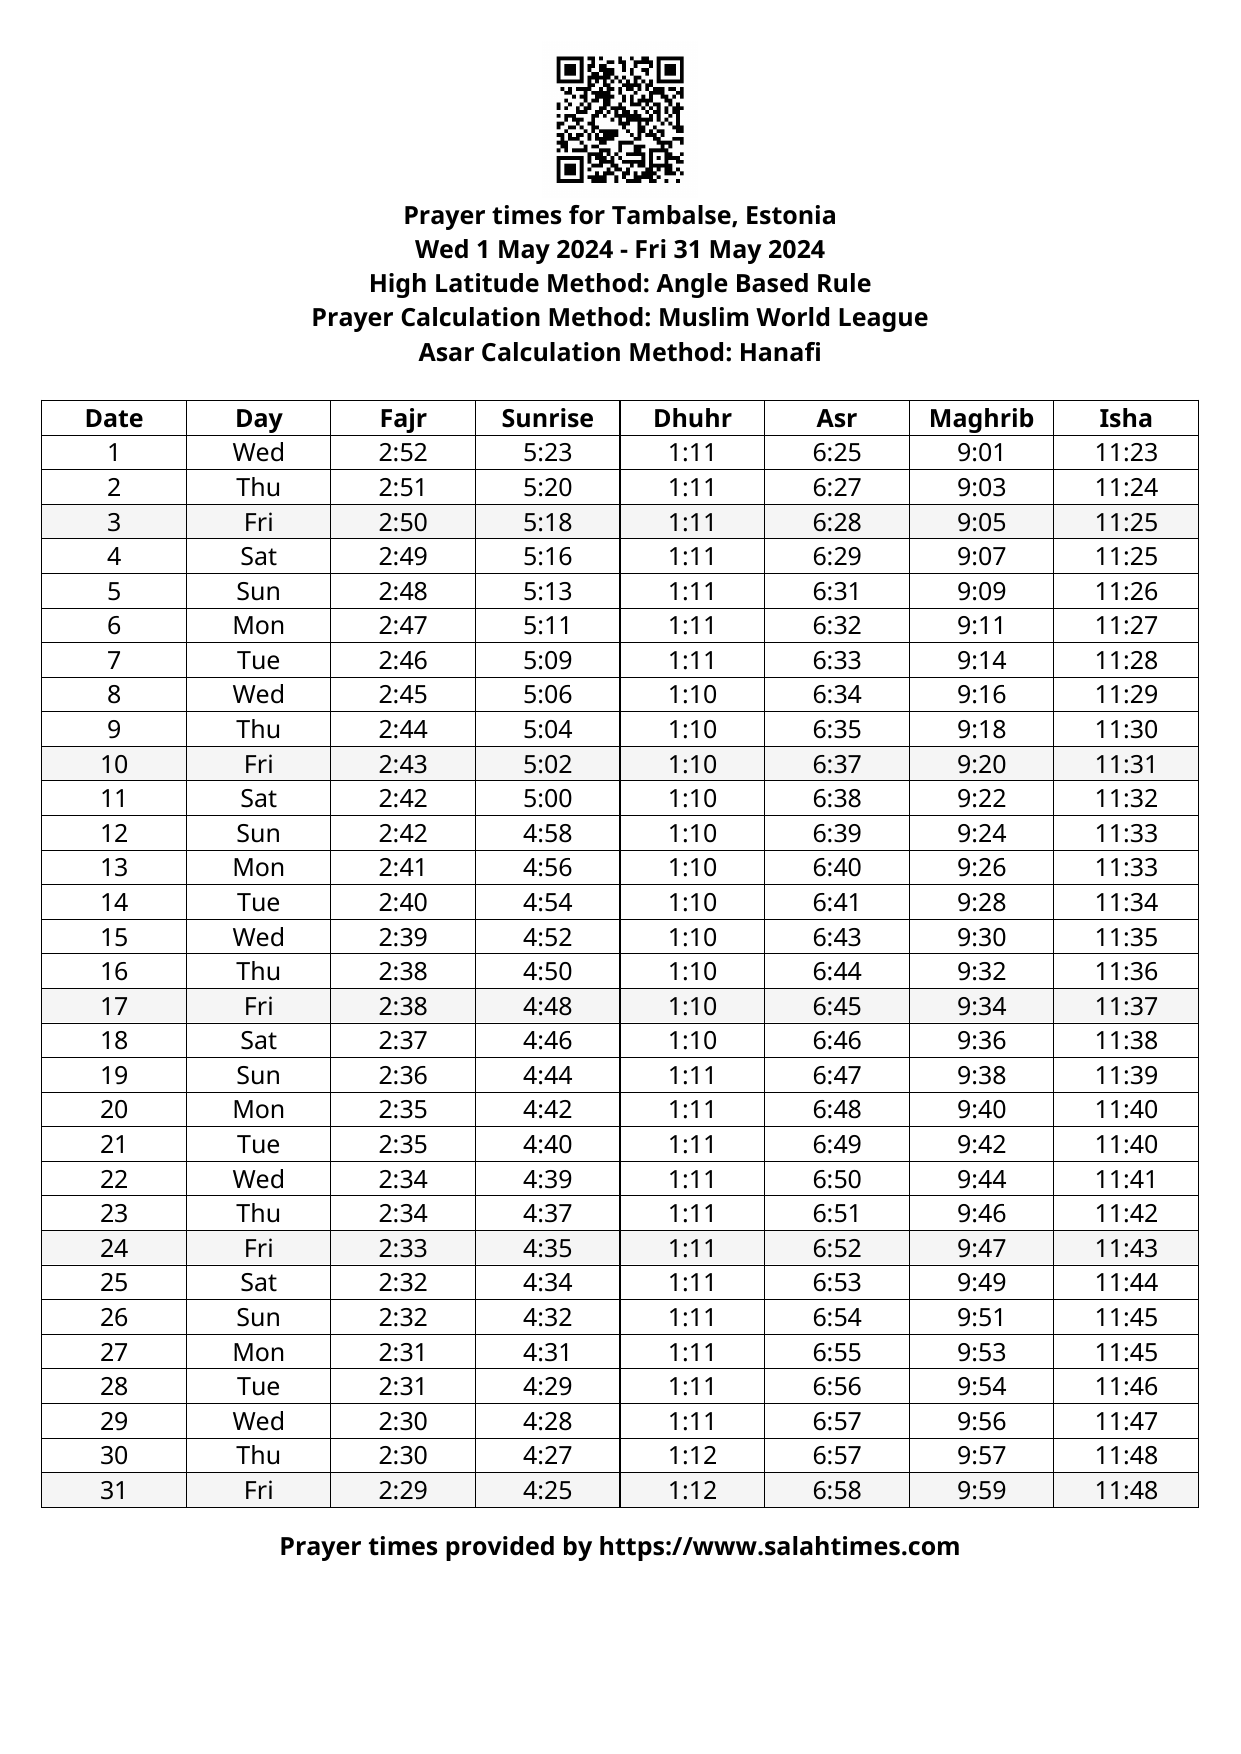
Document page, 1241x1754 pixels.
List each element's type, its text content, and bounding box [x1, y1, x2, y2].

table_cell 6:29 [765, 539, 909, 573]
table_cell 2:38 [331, 989, 475, 1022]
table_cell 4:52 [476, 920, 619, 953]
table_cell 6:56 [765, 1369, 909, 1403]
table_cell 9:42 [910, 1127, 1053, 1161]
table_cell 23 [42, 1196, 186, 1230]
table_cell 30 [42, 1439, 186, 1472]
table_cell 4:35 [476, 1231, 619, 1264]
table_cell Fri [187, 1231, 330, 1264]
table_cell 6:58 [765, 1473, 909, 1507]
table_cell 11:40 [1054, 1127, 1198, 1161]
table_cell 6:31 [765, 574, 909, 607]
table_cell 9:16 [910, 678, 1053, 711]
table_cell 2:35 [331, 1127, 475, 1161]
table_cell 11:48 [1054, 1439, 1198, 1472]
table_cell 17 [42, 989, 186, 1022]
table_cell 6:44 [765, 954, 909, 988]
table_cell 9:34 [910, 989, 1053, 1022]
table_cell 6 [42, 609, 186, 642]
table_cell 1:10 [621, 851, 764, 884]
table_cell 2:32 [331, 1300, 475, 1334]
table_cell 9:38 [910, 1058, 1053, 1092]
table_cell 2:34 [331, 1162, 475, 1195]
table_cell 2:38 [331, 954, 475, 988]
table_cell Thu [187, 1439, 330, 1472]
table_cell 1:11 [621, 643, 764, 677]
table_cell 1:11 [621, 1093, 764, 1126]
table_cell 11:40 [1054, 1093, 1198, 1126]
table_cell 6:45 [765, 989, 909, 1022]
table_cell 9:57 [910, 1439, 1053, 1472]
table_cell 4:56 [476, 851, 619, 884]
table_cell 1:10 [621, 1024, 764, 1057]
table_cell Sat [187, 1024, 330, 1057]
table_cell 6:33 [765, 643, 909, 677]
table_cell 2 [42, 470, 186, 504]
table_cell 1:10 [621, 989, 764, 1022]
table_cell 9:59 [910, 1473, 1053, 1507]
table_cell Mon [187, 609, 330, 642]
table_cell 11:35 [1054, 920, 1198, 953]
table_cell 2:34 [331, 1196, 475, 1230]
table_cell 4:27 [476, 1439, 619, 1472]
table_cell 7 [42, 643, 186, 677]
table_cell Thu [187, 1196, 330, 1230]
table_header Dhuhr [621, 401, 764, 434]
table_cell Sun [187, 1058, 330, 1092]
table_cell 9:51 [910, 1300, 1053, 1334]
table_cell 4:46 [476, 1024, 619, 1057]
table_cell 26 [42, 1300, 186, 1334]
table_cell Sat [187, 539, 330, 573]
table_cell 11:45 [1054, 1300, 1198, 1334]
table_cell 1:11 [621, 1335, 764, 1368]
table_cell 5:13 [476, 574, 619, 607]
table_cell 1:11 [621, 1404, 764, 1437]
table_cell 9:11 [910, 609, 1053, 642]
table_cell 6:46 [765, 1024, 909, 1057]
table_cell 9:24 [910, 816, 1053, 849]
text High Latitude Method: Angle Based Rule [42, 266, 1198, 300]
table_cell 6:49 [765, 1127, 909, 1161]
table_cell 2:41 [331, 851, 475, 884]
table_cell Tue [187, 1369, 330, 1403]
table_cell Tue [187, 885, 330, 919]
text Prayer Calculation Method: Muslim World League [42, 300, 1198, 334]
table_cell Wed [187, 678, 330, 711]
table_cell 4:50 [476, 954, 619, 988]
table_cell Wed [187, 1404, 330, 1437]
table_cell 1:10 [621, 816, 764, 849]
table_cell 11:25 [1054, 539, 1198, 573]
table_cell 1:11 [621, 574, 764, 607]
table_cell 31 [42, 1473, 186, 1507]
table_cell 11:46 [1054, 1369, 1198, 1403]
table_cell 6:37 [765, 747, 909, 780]
table_cell 1:11 [621, 539, 764, 573]
table_cell 9:26 [910, 851, 1053, 884]
table_cell 5:09 [476, 643, 619, 677]
table_cell 5:23 [476, 436, 619, 469]
text Asar Calculation Method: Hanafi [42, 334, 1198, 368]
table_cell 6:53 [765, 1266, 909, 1299]
table_cell 4:42 [476, 1093, 619, 1126]
table_cell 6:38 [765, 781, 909, 815]
table_cell 9:09 [910, 574, 1053, 607]
table_cell 25 [42, 1266, 186, 1299]
table_cell 9:56 [910, 1404, 1053, 1437]
table_cell 9:01 [910, 436, 1053, 469]
table_cell 9 [42, 712, 186, 746]
table_cell 2:51 [331, 470, 475, 504]
table_cell 9:20 [910, 747, 1053, 780]
table_cell 1:11 [621, 1300, 764, 1334]
table_cell 2:29 [331, 1473, 475, 1507]
table_cell Mon [187, 1093, 330, 1126]
table_cell Tue [187, 1127, 330, 1161]
table_cell 4:29 [476, 1369, 619, 1403]
table_cell Fri [187, 1473, 330, 1507]
table_cell 11:23 [1054, 436, 1198, 469]
table_cell 4:58 [476, 816, 619, 849]
table_cell 11 [42, 781, 186, 815]
table_cell 15 [42, 920, 186, 953]
table_cell 11:43 [1054, 1231, 1198, 1264]
table_cell 9:03 [910, 470, 1053, 504]
table_cell 9:47 [910, 1231, 1053, 1264]
table_cell 9:22 [910, 781, 1053, 815]
table_cell Mon [187, 1335, 330, 1368]
table_cell 4:32 [476, 1300, 619, 1334]
table_cell 1:12 [621, 1439, 764, 1472]
table_cell 1:10 [621, 712, 764, 746]
table_cell 11:47 [1054, 1404, 1198, 1437]
table_cell 1:10 [621, 781, 764, 815]
table_cell 4:25 [476, 1473, 619, 1507]
table_cell 29 [42, 1404, 186, 1437]
table_cell 6:55 [765, 1335, 909, 1368]
table_cell 2:49 [331, 539, 475, 573]
table_cell 1:11 [621, 1369, 764, 1403]
table_cell 2:36 [331, 1058, 475, 1092]
table_cell 11:32 [1054, 781, 1198, 815]
table_cell 5:16 [476, 539, 619, 573]
table_cell 6:54 [765, 1300, 909, 1334]
table_cell 4:31 [476, 1335, 619, 1368]
table_cell 2:31 [331, 1369, 475, 1403]
table_cell 5:04 [476, 712, 619, 746]
table_cell 6:28 [765, 505, 909, 538]
table_header Maghrib [910, 401, 1053, 434]
table_cell Wed [187, 436, 330, 469]
text Wed 1 May 2024 - Fri 31 May 2024 [42, 232, 1198, 266]
table_cell 6:40 [765, 851, 909, 884]
table_cell 1:11 [621, 1231, 764, 1264]
table_cell 19 [42, 1058, 186, 1092]
table_cell 11:29 [1054, 678, 1198, 711]
table_cell 2:39 [331, 920, 475, 953]
table_cell 11:37 [1054, 989, 1198, 1022]
table_cell 1:11 [621, 1058, 764, 1092]
table_cell 4:44 [476, 1058, 619, 1092]
table_cell 16 [42, 954, 186, 988]
table_cell 13 [42, 851, 186, 884]
table_cell 11:33 [1054, 851, 1198, 884]
table_cell 4:34 [476, 1266, 619, 1299]
table_cell 9:44 [910, 1162, 1053, 1195]
table_cell 6:57 [765, 1404, 909, 1437]
table_cell 11:27 [1054, 609, 1198, 642]
table_cell Sun [187, 816, 330, 849]
table_cell 6:34 [765, 678, 909, 711]
table_cell 2:47 [331, 609, 475, 642]
table_cell 9:18 [910, 712, 1053, 746]
table_cell 6:39 [765, 816, 909, 849]
table_cell 9:14 [910, 643, 1053, 677]
table_cell 6:25 [765, 436, 909, 469]
table_cell 24 [42, 1231, 186, 1264]
table_cell 9:07 [910, 539, 1053, 573]
table_cell 11:31 [1054, 747, 1198, 780]
table_cell 2:44 [331, 712, 475, 746]
table_header Isha [1054, 401, 1198, 434]
table_cell 6:48 [765, 1093, 909, 1126]
table_cell 5:18 [476, 505, 619, 538]
table_cell 11:33 [1054, 816, 1198, 849]
table_cell 6:41 [765, 885, 909, 919]
table_header Date [42, 401, 186, 434]
table_cell 1:11 [621, 1162, 764, 1195]
table_header Sunrise [476, 401, 619, 434]
table_cell 9:32 [910, 954, 1053, 988]
picture [542, 41, 699, 198]
table_cell 9:49 [910, 1266, 1053, 1299]
table_cell 9:54 [910, 1369, 1053, 1403]
table_cell 9:36 [910, 1024, 1053, 1057]
table_cell 5:20 [476, 470, 619, 504]
table_cell Sun [187, 1300, 330, 1334]
table_cell 11:28 [1054, 643, 1198, 677]
table_cell 6:57 [765, 1439, 909, 1472]
table_cell 11:45 [1054, 1335, 1198, 1368]
table_cell 9:30 [910, 920, 1053, 953]
table_cell 9:53 [910, 1335, 1053, 1368]
table_cell 5 [42, 574, 186, 607]
table_cell 2:48 [331, 574, 475, 607]
table_cell 6:47 [765, 1058, 909, 1092]
table_cell 5:06 [476, 678, 619, 711]
table_cell 11:25 [1054, 505, 1198, 538]
table_cell Wed [187, 920, 330, 953]
table_cell 11:48 [1054, 1473, 1198, 1507]
table_cell 9:40 [910, 1093, 1053, 1126]
table_cell 1:10 [621, 678, 764, 711]
table_cell 1:11 [621, 470, 764, 504]
table_cell 2:42 [331, 816, 475, 849]
table_cell 1:11 [621, 1127, 764, 1161]
table_cell Fri [187, 747, 330, 780]
table_cell 11:38 [1054, 1024, 1198, 1057]
table_cell 4 [42, 539, 186, 573]
table_cell 11:39 [1054, 1058, 1198, 1092]
text Prayer times for Tambalse, Estonia [42, 198, 1198, 232]
table_cell 4:37 [476, 1196, 619, 1230]
table_cell 5:00 [476, 781, 619, 815]
table_cell 11:30 [1054, 712, 1198, 746]
table_cell 2:37 [331, 1024, 475, 1057]
table_cell 2:42 [331, 781, 475, 815]
table_cell Sun [187, 574, 330, 607]
table_cell 1:10 [621, 885, 764, 919]
table_cell 11:42 [1054, 1196, 1198, 1230]
table_cell 2:35 [331, 1093, 475, 1126]
table_cell Mon [187, 851, 330, 884]
table_cell Fri [187, 505, 330, 538]
table_cell 1:10 [621, 747, 764, 780]
table_cell 11:34 [1054, 885, 1198, 919]
table_cell 3 [42, 505, 186, 538]
table_cell 20 [42, 1093, 186, 1126]
table_cell 4:48 [476, 989, 619, 1022]
table_cell 2:52 [331, 436, 475, 469]
table_cell 1 [42, 436, 186, 469]
table_cell 1:11 [621, 1266, 764, 1299]
table_cell Thu [187, 712, 330, 746]
table_cell 5:11 [476, 609, 619, 642]
text Prayer times provided by https://www.salahtimes.com [42, 1528, 1198, 1563]
table_cell 2:30 [331, 1404, 475, 1437]
table_cell 4:39 [476, 1162, 619, 1195]
table_cell 11:36 [1054, 954, 1198, 988]
table_cell 21 [42, 1127, 186, 1161]
table_cell 11:26 [1054, 574, 1198, 607]
table_cell 6:43 [765, 920, 909, 953]
table_cell 2:32 [331, 1266, 475, 1299]
table_cell 6:51 [765, 1196, 909, 1230]
table_cell 5:02 [476, 747, 619, 780]
table_cell 2:46 [331, 643, 475, 677]
table_cell 4:54 [476, 885, 619, 919]
table_cell 6:52 [765, 1231, 909, 1264]
table_cell 6:50 [765, 1162, 909, 1195]
table_cell 2:45 [331, 678, 475, 711]
table_cell 2:43 [331, 747, 475, 780]
table_cell Wed [187, 1162, 330, 1195]
table_cell 1:12 [621, 1473, 764, 1507]
table_cell 6:32 [765, 609, 909, 642]
table_cell 6:27 [765, 470, 909, 504]
table_cell 9:28 [910, 885, 1053, 919]
table_cell 4:28 [476, 1404, 619, 1437]
table_header Day [187, 401, 330, 434]
table_cell 27 [42, 1335, 186, 1368]
table_header Asr [765, 401, 909, 434]
table_cell 2:50 [331, 505, 475, 538]
table_cell 1:10 [621, 920, 764, 953]
table_cell 1:11 [621, 609, 764, 642]
table_cell Thu [187, 470, 330, 504]
table_cell 11:41 [1054, 1162, 1198, 1195]
table_cell 10 [42, 747, 186, 780]
table_cell 2:30 [331, 1439, 475, 1472]
table_cell 11:24 [1054, 470, 1198, 504]
table_cell 6:35 [765, 712, 909, 746]
table_cell 11:44 [1054, 1266, 1198, 1299]
table_cell Fri [187, 989, 330, 1022]
table_cell 1:11 [621, 1196, 764, 1230]
table_cell 1:11 [621, 505, 764, 538]
table_cell 4:40 [476, 1127, 619, 1161]
table_cell 9:46 [910, 1196, 1053, 1230]
table_cell 12 [42, 816, 186, 849]
table_cell 2:40 [331, 885, 475, 919]
table_cell Tue [187, 643, 330, 677]
table_cell 2:33 [331, 1231, 475, 1264]
table_cell 18 [42, 1024, 186, 1057]
table_cell 1:10 [621, 954, 764, 988]
table_cell 9:05 [910, 505, 1053, 538]
table_cell 8 [42, 678, 186, 711]
table_header Fajr [331, 401, 475, 434]
table_cell 1:11 [621, 436, 764, 469]
table_cell 14 [42, 885, 186, 919]
table_cell Sat [187, 1266, 330, 1299]
table_cell 28 [42, 1369, 186, 1403]
table_cell 2:31 [331, 1335, 475, 1368]
table_cell Thu [187, 954, 330, 988]
table_cell Sat [187, 781, 330, 815]
table_cell 22 [42, 1162, 186, 1195]
